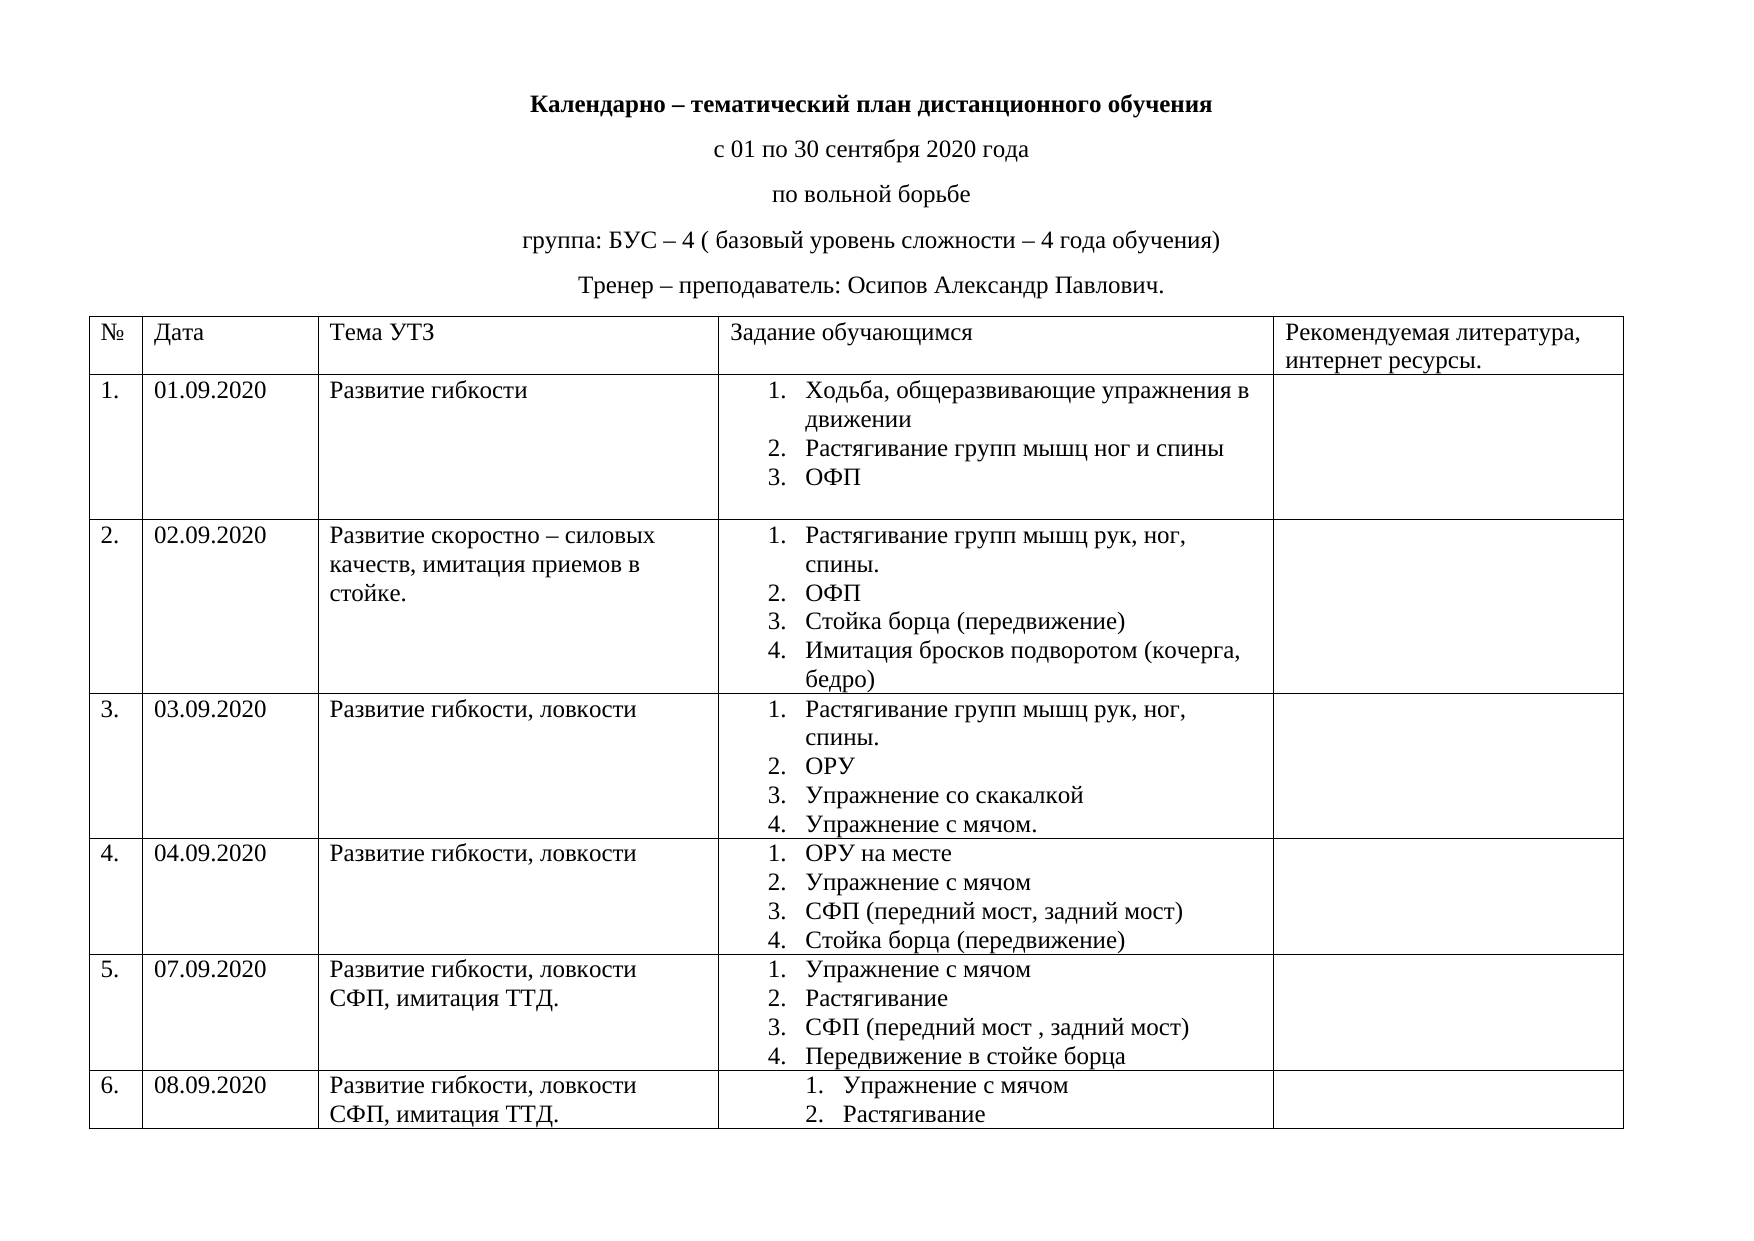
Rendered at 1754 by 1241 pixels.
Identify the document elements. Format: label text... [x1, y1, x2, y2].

table_cell 5. [90, 955, 142, 1069]
table_cell ОРУ на месте Упражнение с мячом СФП (передний мост, задний мост) Стойка борца (передвижение) [719, 839, 1273, 953]
text группа: БУС – 4 ( базовый уровень сложности – 4 года обучения) [118, 225, 1624, 254]
table_cell 07.09.2020 [143, 955, 318, 1069]
table_cell [1274, 839, 1623, 953]
table_cell Растягивание групп мышц рук, ног, спины. ОФП Стойка борца (передвижение) Имитация бросков подворотом (кочерга, бедро) [719, 520, 1273, 693]
table_cell 02.09.2020 [143, 520, 318, 693]
table_cell 2. [90, 520, 142, 693]
table_cell 4. [90, 839, 142, 953]
text Тренер – преподаватель: Осипов Александр Павлович. [118, 270, 1624, 299]
table_cell Развитие гибкости, ловкости [319, 694, 718, 837]
text с 01 по 30 сентября 2020 года [118, 134, 1624, 163]
table_cell 03.09.2020 [143, 694, 318, 837]
table_header Рекомендуемая литература, интернет ресурсы. [1274, 317, 1623, 374]
text Календарно – тематический план дистанционного обучения [118, 89, 1624, 117]
table_header Задание обучающимся [719, 317, 1273, 374]
table_cell Развитие скоростно – силовых качеств, имитация приемов в стойке. [319, 520, 718, 693]
text по вольной борьбе [118, 179, 1624, 208]
table_cell 3. [90, 694, 142, 837]
table_cell Развитие гибкости [319, 375, 718, 519]
table_cell 6. [90, 1071, 142, 1128]
table_cell 04.09.2020 [143, 839, 318, 953]
table_cell Ходьба, общеразвивающие упражнения в движении Растягивание групп мышц ног и спины ОФП [719, 375, 1273, 519]
table_cell 1. [90, 375, 142, 519]
table_cell Упражнение с мячом Растягивание СФП (передний мост , задний мост) Передвижение в стойке борца [719, 955, 1273, 1069]
table_cell [1274, 694, 1623, 837]
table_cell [719, 1071, 1273, 1128]
table_cell Развитие гибкости, ловкости [319, 839, 718, 953]
table_cell Развитие гибкости, ловкости СФП, имитация ТТД. [319, 955, 718, 1069]
table_cell [1274, 520, 1623, 693]
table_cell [319, 1071, 718, 1128]
table_header Тема УТЗ [319, 317, 718, 374]
table_cell [1274, 375, 1623, 519]
table_cell 01.09.2020 [143, 375, 318, 519]
table_cell [1274, 955, 1623, 1069]
table_cell [1274, 1071, 1623, 1128]
table_header № [90, 317, 142, 374]
table_header Дата [143, 317, 318, 374]
table_cell 08.09.2020 [143, 1071, 318, 1128]
table_cell Растягивание групп мышц рук, ног, спины. ОРУ Упражнение со скакалкой Упражнение с мячом. [719, 694, 1273, 837]
